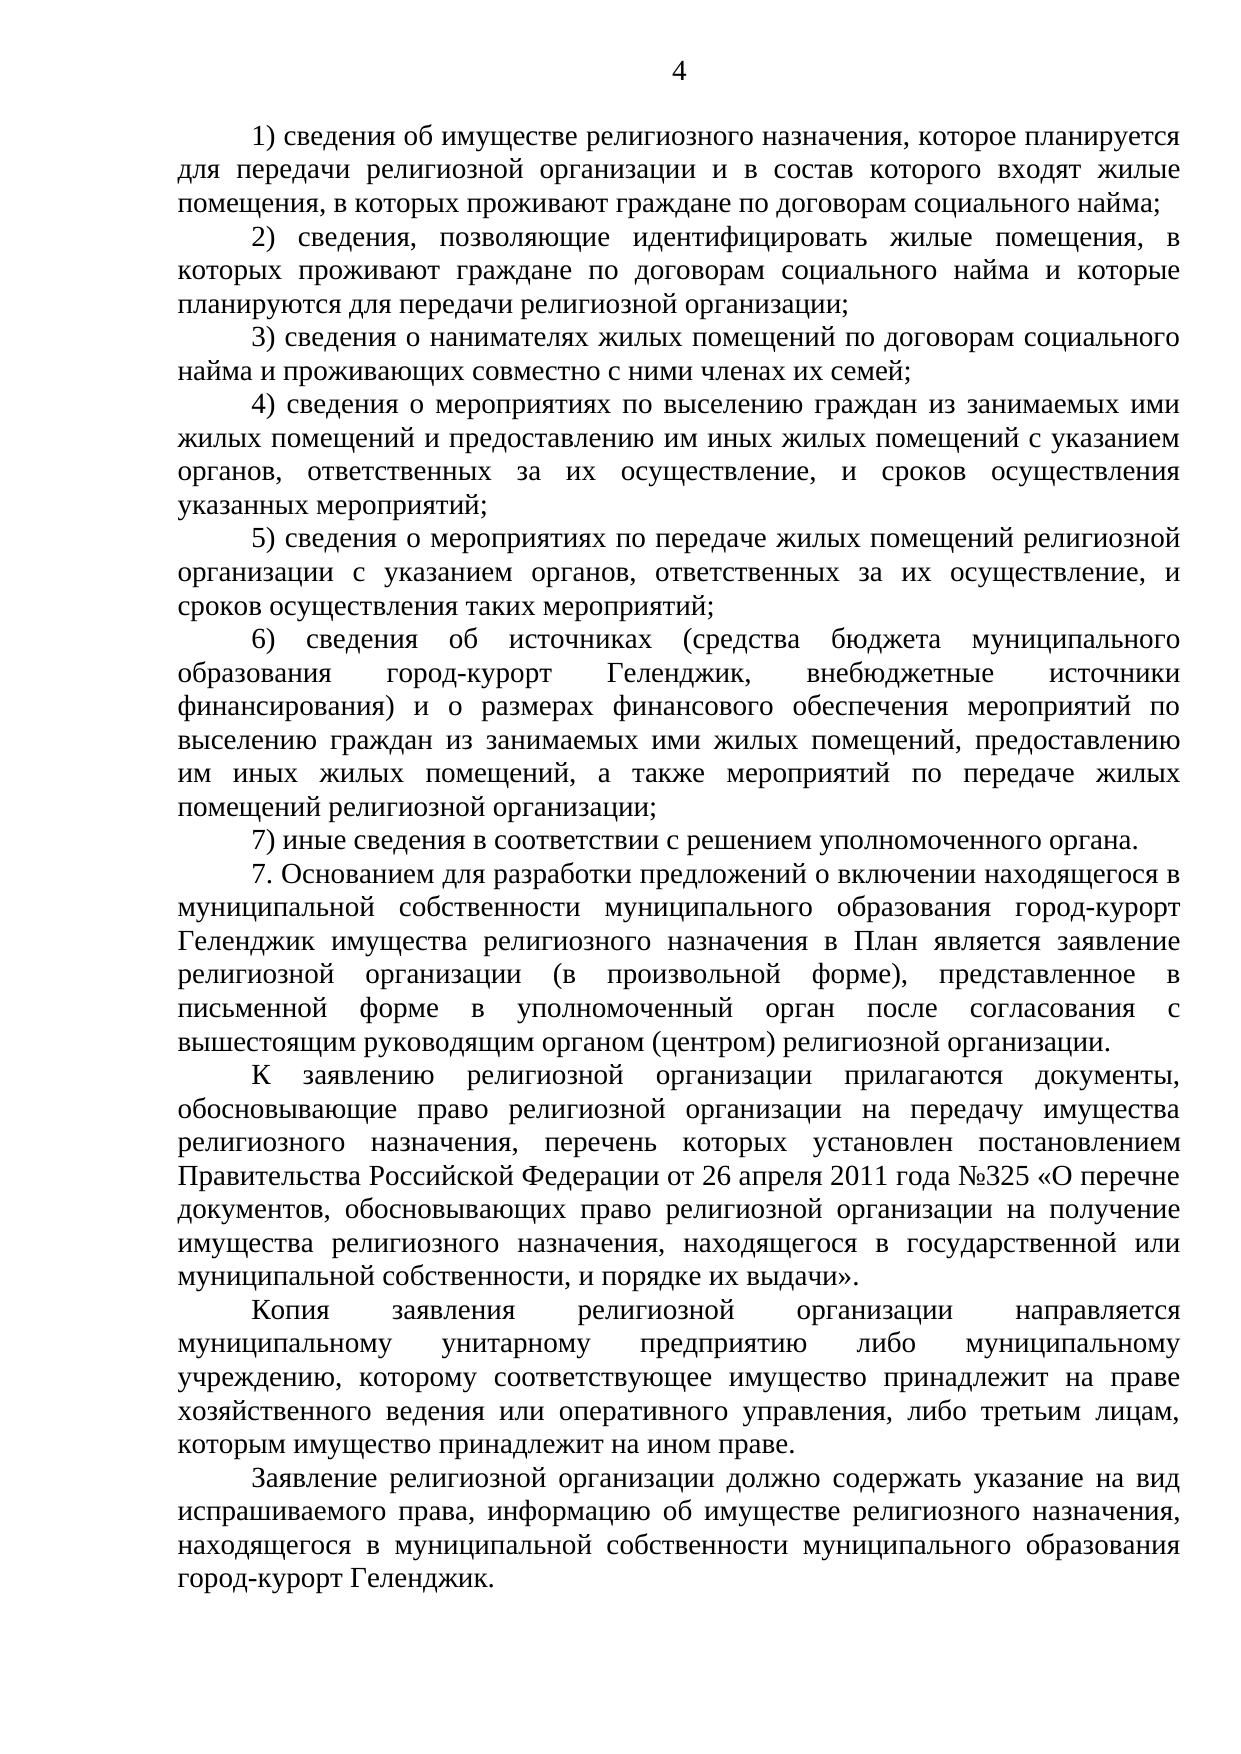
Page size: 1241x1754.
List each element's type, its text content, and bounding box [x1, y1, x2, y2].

text 4) сведения о мероприятиях по выселению граждан из занимаемых ими жилых помещений и предоставлению им иных жилых помещений с указанием органов, ответственных за их осуществление, и сроков осуществления указанных мероприятий; [177, 386, 1181, 521]
text 7) иные сведения в соответствии с решением уполномоченного органа. [177, 822, 1181, 856]
text К заявлению религиозной организации прилагаются документы, обосновывающие право религиозной организации на передачу имущества религиозного назначения, перечень которых установлен постановлением Правительства Российской Федерации от 26 апреля 2011 года №325 «О перечне документов, обосновывающих право религиозной организации на получение имущества религиозного назначения, находящегося в государственной или муниципальной собственности, и порядке их выдачи». [177, 1057, 1181, 1292]
text Копия заявления религиозной организации направляется муниципальному унитарному предприятию либо муниципальному учреждению, которому соответствующее имущество принадлежит на праве хозяйственного ведения или оперативного управления, либо третьим лицам, которым имущество принадлежит на ином праве. [177, 1292, 1181, 1460]
text 2) сведения, позволяющие идентифицировать жилые помещения, в которых проживают граждане по договорам социального найма и которые планируются для передачи религиозной организации; [177, 219, 1181, 319]
text 5) сведения о мероприятиях по передаче жилых помещений религиозной организации с указанием органов, ответственных за их осуществление, и сроков осуществления таких мероприятий; [177, 521, 1181, 621]
text 1) сведения об имуществе религиозного назначения, которое планируется для передачи религиозной организации и в состав которого входят жилые помещения, в которых проживают граждане по договорам социального найма; [177, 118, 1181, 219]
text 7. Основанием для разработки предложений о включении находящегося в муниципальной собственности муниципального образования город-курорт Геленджик имущества религиозного назначения в План является заявление религиозной организации (в произвольной форме), представленное в письменной форме в уполномоченный орган после согласования с вышестоящим руководящим органом (центром) религиозной организации. [177, 856, 1181, 1057]
text Заявление религиозной организации должно содержать указание на вид испрашиваемого права, информацию об имуществе религиозного назначения, находящегося в муниципальной собственности муниципального образования город-курорт Геленджик. [177, 1460, 1181, 1594]
text 6) сведения об источниках (средства бюджета муниципального образования город-курорт Геленджик, внебюджетные источники финансирования) и о размерах финансового обеспечения мероприятий по выселению граждан из занимаемых ими жилых помещений, предоставлению им иных жилых помещений, а также мероприятий по передаче жилых помещений религиозной организации; [177, 621, 1181, 822]
text 3) сведения о нанимателях жилых помещений по договорам социального найма и проживающих совместно с ними членах их семей; [177, 319, 1181, 386]
